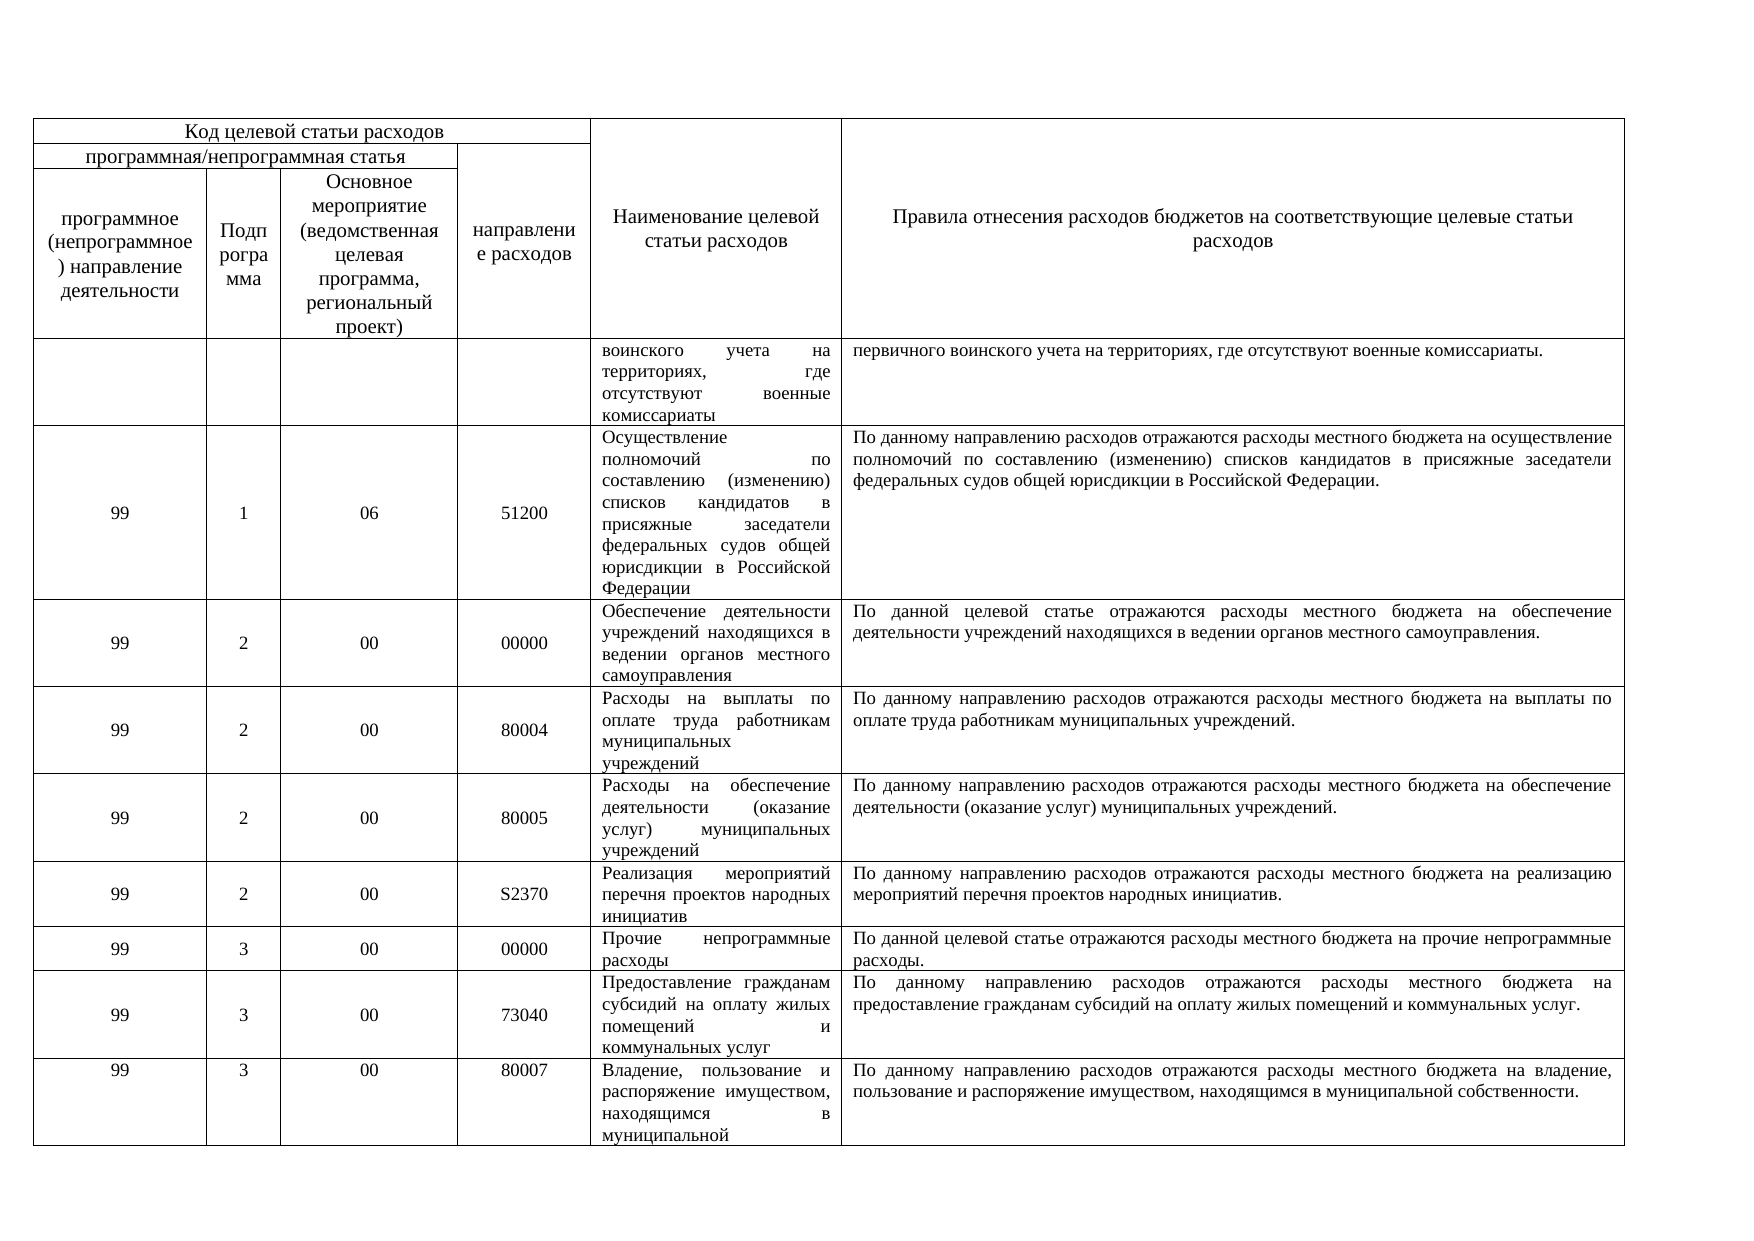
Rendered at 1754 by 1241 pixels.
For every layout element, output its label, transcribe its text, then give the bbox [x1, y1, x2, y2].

table_header Правила отнесения расходов бюджетов на соответствующие целевые статьи расходов [842, 119, 1624, 338]
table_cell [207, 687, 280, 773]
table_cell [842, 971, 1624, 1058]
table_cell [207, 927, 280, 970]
table_header Наименование целевой статьи расходов [591, 119, 841, 338]
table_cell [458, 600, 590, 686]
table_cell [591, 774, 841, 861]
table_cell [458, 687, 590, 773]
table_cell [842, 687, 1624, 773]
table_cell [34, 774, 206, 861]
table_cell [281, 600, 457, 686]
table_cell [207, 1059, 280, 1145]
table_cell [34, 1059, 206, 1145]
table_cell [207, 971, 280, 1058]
table_cell программная/непрограммная статья [34, 144, 457, 168]
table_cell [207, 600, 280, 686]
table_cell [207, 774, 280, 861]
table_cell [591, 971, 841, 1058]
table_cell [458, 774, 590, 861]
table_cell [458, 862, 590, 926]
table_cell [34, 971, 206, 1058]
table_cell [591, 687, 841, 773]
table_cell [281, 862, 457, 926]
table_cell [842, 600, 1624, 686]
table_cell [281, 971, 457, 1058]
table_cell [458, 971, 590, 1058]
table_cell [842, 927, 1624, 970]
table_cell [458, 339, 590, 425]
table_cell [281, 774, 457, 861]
table_header Код целевой статьи расходов [34, 119, 590, 143]
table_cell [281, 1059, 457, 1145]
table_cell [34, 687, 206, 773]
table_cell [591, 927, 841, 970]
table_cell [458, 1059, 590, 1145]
table_cell программное (непрограммное) направление деятельности [34, 169, 206, 338]
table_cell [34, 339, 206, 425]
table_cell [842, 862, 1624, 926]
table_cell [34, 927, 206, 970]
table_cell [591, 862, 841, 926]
table_cell направление расходов [458, 144, 590, 338]
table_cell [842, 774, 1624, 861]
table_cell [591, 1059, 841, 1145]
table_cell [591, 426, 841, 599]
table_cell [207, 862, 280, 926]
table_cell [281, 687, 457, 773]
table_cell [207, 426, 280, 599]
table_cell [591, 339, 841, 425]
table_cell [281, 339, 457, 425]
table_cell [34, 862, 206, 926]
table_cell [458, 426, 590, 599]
table_cell Подпрограмма [207, 169, 280, 338]
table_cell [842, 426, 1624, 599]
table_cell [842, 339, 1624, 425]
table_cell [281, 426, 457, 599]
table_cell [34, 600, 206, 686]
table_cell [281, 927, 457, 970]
table_cell Основное мероприятие (ведомственная целевая программа, региональный проект) [281, 169, 457, 338]
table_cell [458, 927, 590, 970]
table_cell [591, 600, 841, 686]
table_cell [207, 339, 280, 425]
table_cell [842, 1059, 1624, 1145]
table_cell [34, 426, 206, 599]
